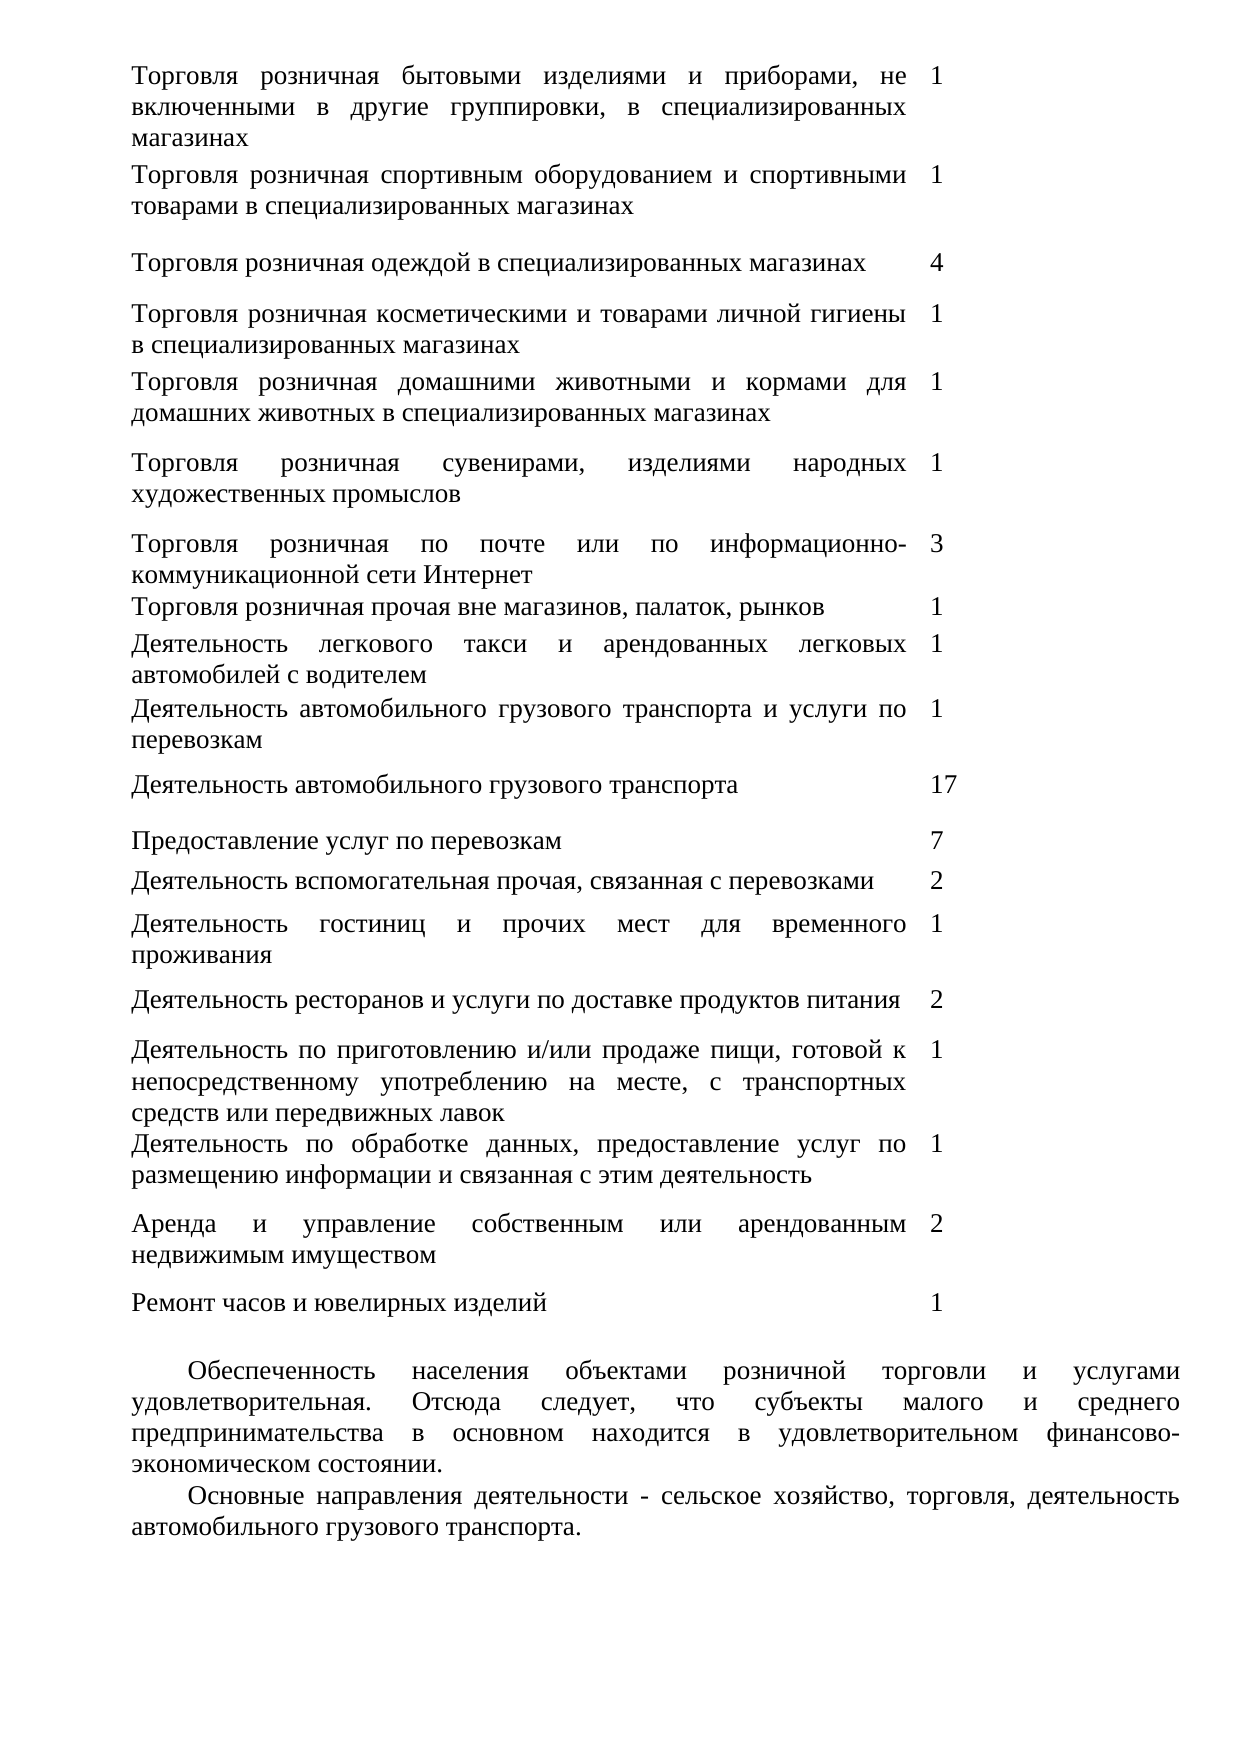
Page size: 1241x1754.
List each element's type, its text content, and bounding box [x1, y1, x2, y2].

table_cell 2 [919, 864, 1144, 907]
table_cell 2 [919, 1207, 1144, 1286]
text Обеспеченность населения объектами розничной торговли и услугами удовлетворительная. Отсюда следует, что субъекты малого и среднего предпринимательства в основном находится в удовлетворительном финансово-экономическом состоянии. [131, 1354, 1181, 1479]
table_cell Деятельность ресторанов и услуги по доставке продуктов питания [120, 983, 919, 1033]
table_cell Торговля розничная сувенирами, изделиями народных художественных промыслов [120, 446, 919, 527]
table_cell 1 [919, 1127, 1144, 1207]
table_cell Деятельность по приготовлению и/или продаже пищи, готовой к непосредственному употреблению на месте, с транспортных средств или передвижных лавок [120, 1034, 919, 1127]
table_cell Деятельность вспомогательная прочая, связанная с перевозками [120, 864, 919, 907]
table_cell 1 [919, 908, 1144, 983]
table_cell 7 [919, 824, 1144, 864]
table_cell Ремонт часов и ювелирных изделий [120, 1286, 919, 1323]
table_cell 1 [919, 1286, 1144, 1323]
table_cell 4 [919, 246, 1144, 297]
table_cell Деятельность по обработке данных, предоставление услуг по размещению информации и связанная с этим деятельность [120, 1127, 919, 1207]
table_cell Торговля розничная домашними животными и кормами для домашних животных в специализированных магазинах [120, 365, 919, 446]
table_cell 1 [919, 158, 1144, 246]
table_cell 3 [919, 528, 1144, 590]
table_cell 1 [919, 365, 1144, 446]
text Основные направления деятельности - сельское хозяйство, торговля, деятельность автомобильного грузового транспорта. [131, 1479, 1181, 1541]
table_cell Торговля розничная одеждой в специализированных магазинах [120, 246, 919, 297]
table_cell Предоставление услуг по перевозкам [120, 824, 919, 864]
table_cell 2 [919, 983, 1144, 1033]
table_cell Деятельность легкового такси и арендованных легковых автомобилей с водителем [120, 627, 919, 692]
table_cell 17 [919, 769, 1144, 824]
table_cell Деятельность автомобильного грузового транспорта и услуги по перевозкам [120, 692, 919, 768]
table_cell 1 [919, 297, 1144, 365]
table_cell 1 [919, 590, 1144, 627]
table_cell 1 [919, 446, 1144, 527]
table_cell Торговля розничная бытовыми изделиями и приборами, не включенными в другие группировки, в специализированных магазинах [120, 59, 919, 158]
table_cell Деятельность гостиниц и прочих мест для временного проживания [120, 908, 919, 983]
table_cell Торговля розничная прочая вне магазинов, палаток, рынков [120, 590, 919, 627]
table_cell 1 [919, 692, 1144, 768]
table_cell Аренда и управление собственным или арендованным недвижимым имуществом [120, 1207, 919, 1286]
table_cell 1 [919, 1034, 1144, 1127]
table_cell Торговля розничная по почте или по информационно-коммуникационной сети Интернет [120, 528, 919, 590]
table_cell Торговля розничная косметическими и товарами личной гигиены в специализированных магазинах [120, 297, 919, 365]
table_cell 1 [919, 59, 1144, 158]
table_cell Деятельность автомобильного грузового транспорта [120, 769, 919, 824]
table_cell Торговля розничная спортивным оборудованием и спортивными товарами в специализированных магазинах [120, 158, 919, 246]
table_cell 1 [919, 627, 1144, 692]
